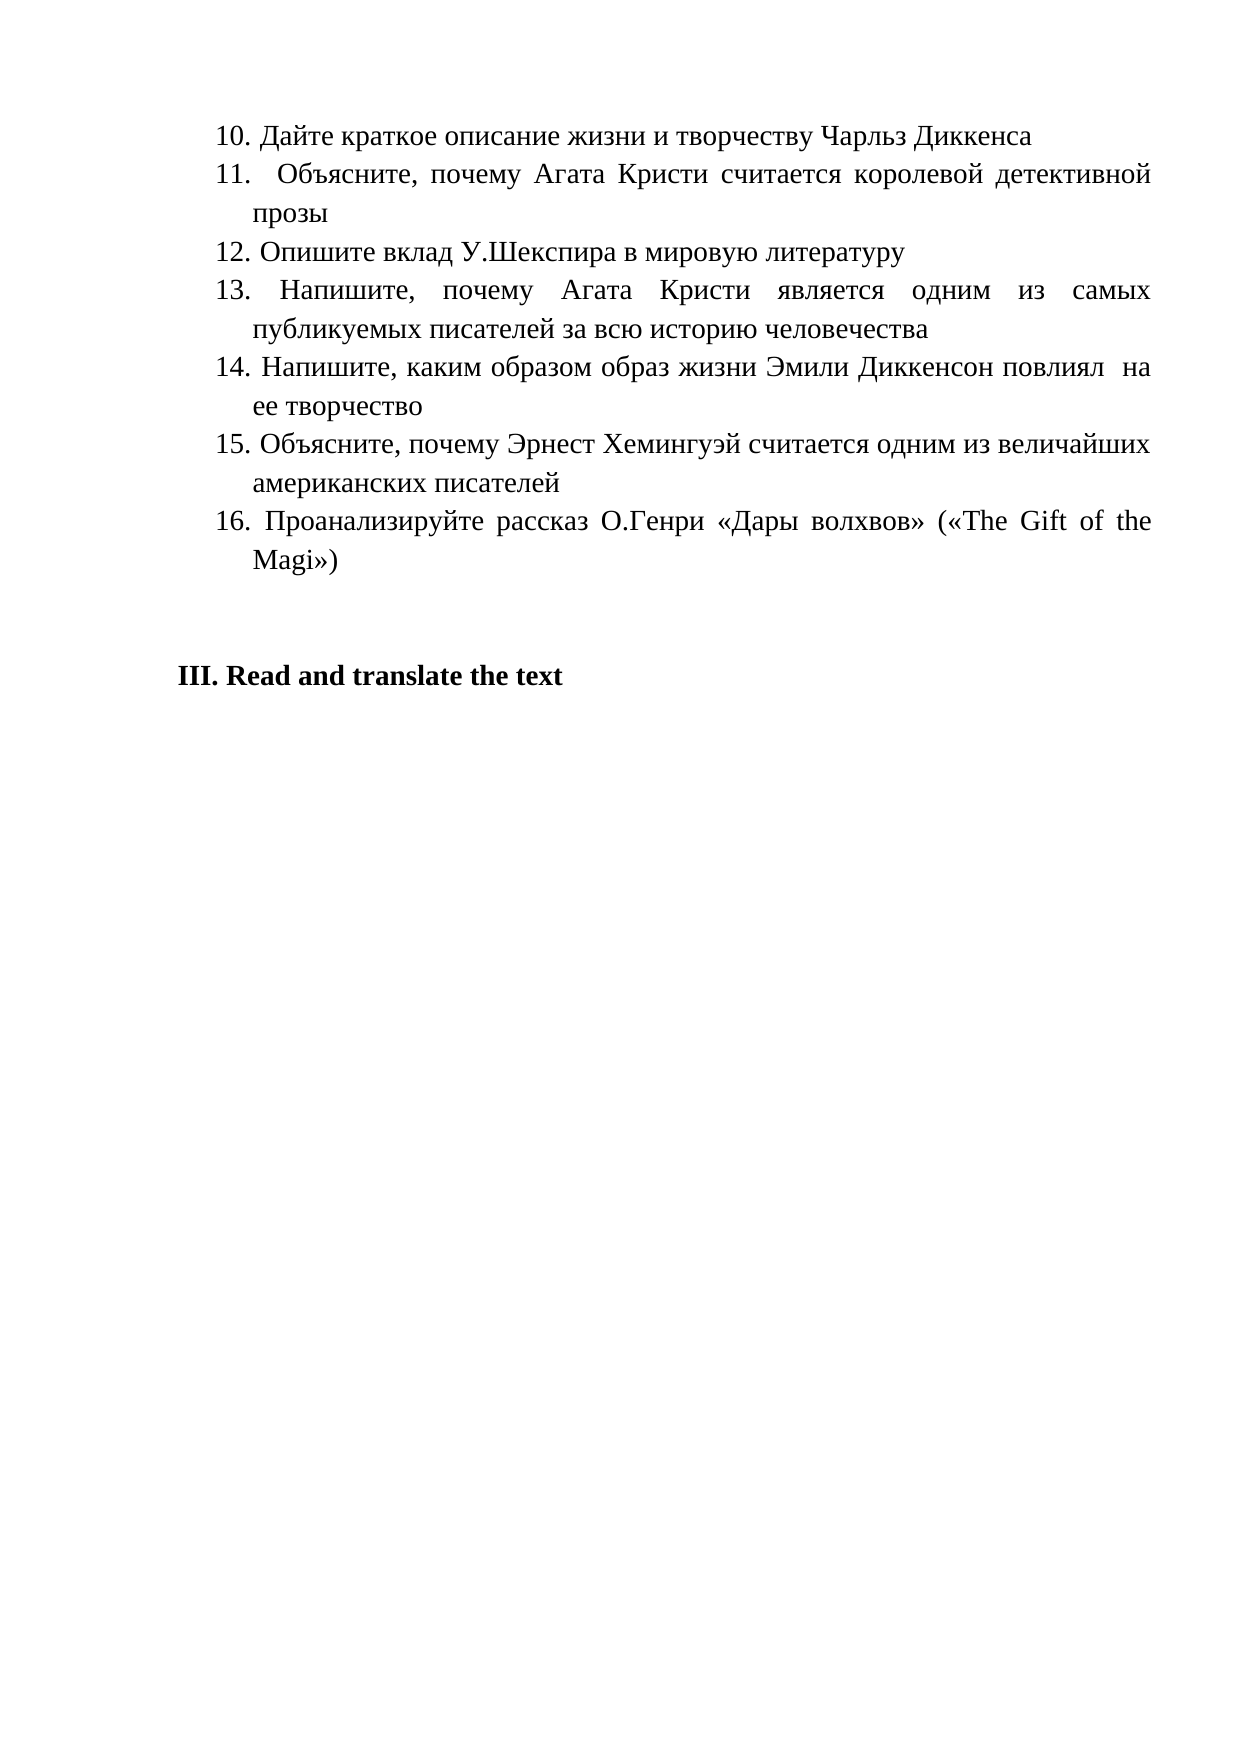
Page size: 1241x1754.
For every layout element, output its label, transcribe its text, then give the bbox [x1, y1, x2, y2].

list Объясните, почему Эрнест Хемингуэй считается одним из величайших американских писателей [215, 426, 1152, 498]
list Опишите вклад У.Шекспира в мировую литературу [215, 234, 1152, 267]
list Дайте краткое описание жизни и творчеству Чарльз Диккенса [215, 118, 1152, 152]
list III. Read and translate the text [177, 658, 1152, 691]
list Напишите, почему Агата Кристи является одним из самых публикуемых писателей за всю историю человечества [215, 272, 1152, 344]
list Проанализируйте рассказ О.Генри «Дары волхвов» («The Gift of the Magi») [215, 503, 1152, 576]
list Напишите, каким образом образ жизни Эмили Диккенсон повлиял на ее творчество [215, 349, 1152, 421]
list Объясните, почему Агата Кристи считается королевой детективной прозы [215, 157, 1152, 229]
